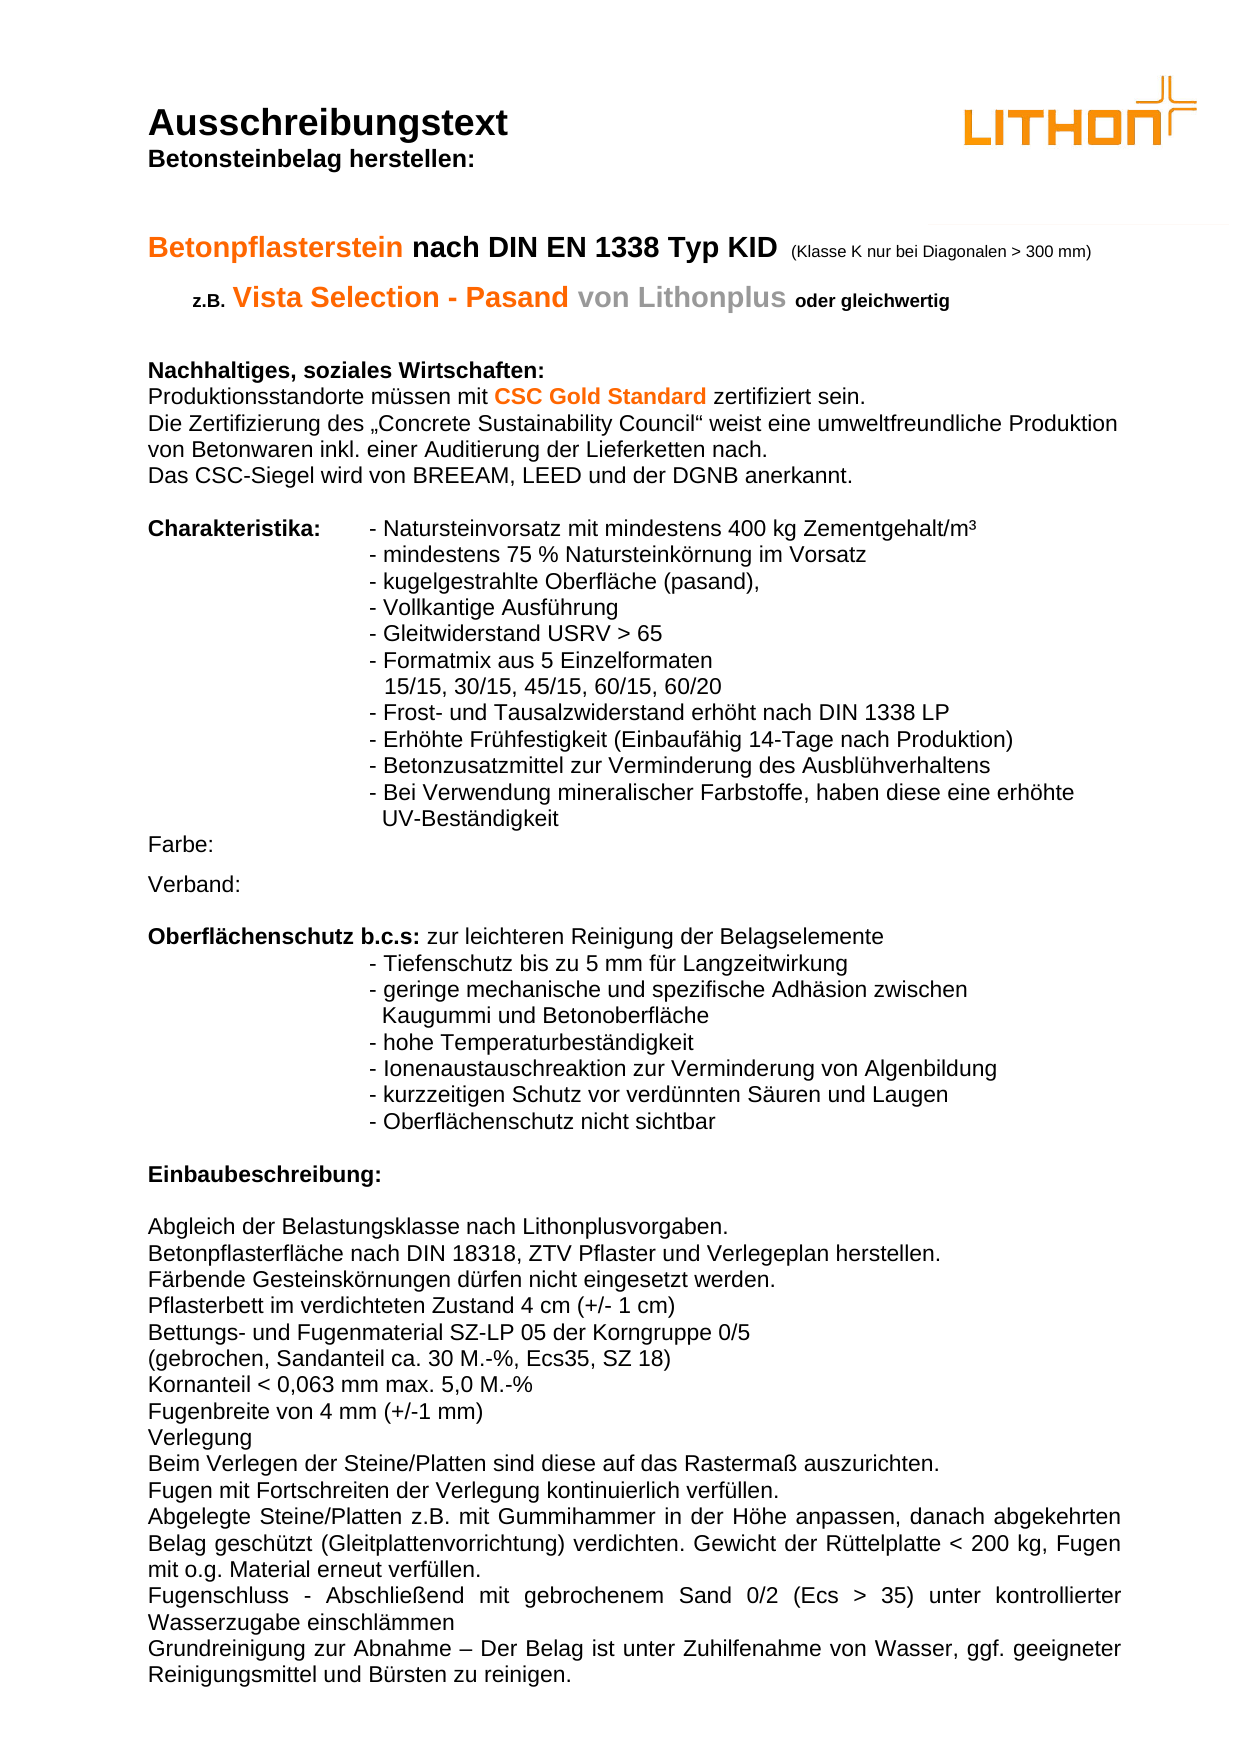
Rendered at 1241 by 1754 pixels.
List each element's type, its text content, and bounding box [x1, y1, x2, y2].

text (gebrochen, Sandanteil ca. 30 M.-%, Ecs35, SZ 18) [148, 1345, 1122, 1371]
text Fugenbreite von 4 mm (+/-1 mm) [148, 1398, 1122, 1424]
text - hohe Temperaturbeständigkeit [295, 1029, 1122, 1055]
text - geringe mechanische und spezifische Adhäsion zwischen [295, 976, 1122, 1002]
text Einbaubeschreibung: [148, 1161, 1122, 1187]
text Färbende Gesteinskörnungen dürfen nicht eingesetzt werden. [148, 1266, 1122, 1292]
text - Vollkantige Ausführung [295, 594, 1122, 620]
text - Tiefenschutz bis zu 5 mm für Langzeitwirkung [148, 950, 1122, 976]
picture [928, 12, 1229, 225]
text Verlegung [148, 1424, 1122, 1450]
text Oberflächenschutz b.c.s: zur leichteren Reinigung der Belagselemente [148, 923, 1122, 950]
text - Formatmix aus 5 Einzelformaten [369, 647, 1122, 673]
text Grundreinigung zur Abnahme – Der Belag ist unter Zuhilfenahme von Wasser, ggf. geeigneter Reinigungsmittel und Bürsten zu reinigen. [148, 1635, 1122, 1688]
text Kornanteil < 0,063 mm max. 5,0 M.-% [148, 1371, 1122, 1398]
text Verband: [148, 871, 1122, 897]
text Ausschreibungstext [148, 100, 928, 143]
text - kugelgestrahlte Oberfläche (pasand), [148, 568, 1122, 594]
text - Bei Verwendung mineralischer Farbstoffe, haben diese eine erhöhte [369, 778, 1122, 805]
text - Betonzusatzmittel zur Verminderung des Ausblühverhaltens [295, 752, 1122, 778]
text Die Zertifizierung des „Concrete Sustainability Council“ weist eine umweltfreundliche Produktion von Betonwaren inkl. einer Auditierung der Lieferketten nach. [148, 409, 1122, 462]
text Kaugummi und Betonoberfläche [295, 1002, 1122, 1029]
text - Oberflächenschutz nicht sichtbar [295, 1108, 1122, 1134]
text Abgelegte Steine/Platten z.B. mit Gummihammer in der Höhe anpassen, danach abgekehrten Belag geschützt (Gleitplattenvorrichtung) verdichten. Gewicht der Rüttelplatte < 200 kg, Fugen mit o.g. Material erneut verfüllen. [148, 1503, 1122, 1582]
text Farbe: [148, 831, 1122, 857]
text - Frost- und Tausalzwiderstand erhöht nach DIN 1338 LP [295, 699, 1122, 726]
text Pflasterbett im verdichteten Zustand 4 cm (+/- 1 cm) [148, 1292, 1122, 1319]
text - Erhöhte Frühfestigkeit (Einbaufähig 14-Tage nach Produktion) [295, 726, 1122, 752]
text Bettungs- und Fugenmaterial SZ-LP 05 der Korngruppe 0/5 [148, 1319, 1122, 1345]
text Betonsteinbelag herstellen: [148, 143, 928, 172]
text Produktionsstandorte müssen mit CSC Gold Standard zertifiziert sein. [148, 383, 1122, 409]
text - Gleitwiderstand USRV > 65 [369, 620, 1122, 647]
text 15/15, 30/15, 45/15, 60/15, 60/20 [148, 673, 1122, 699]
text Betonpflasterstein nach DIN EN 1338 Typ KID (Klasse K nur bei Diagonalen > 300 mm) [148, 230, 1122, 263]
text z.B. Vista Selection - Pasand von Lithonplus oder gleichwertig [148, 280, 1122, 314]
text Das CSC-Siegel wird von BREEAM, LEED und der DGNB anerkannt. [148, 462, 1122, 488]
text Nachhaltiges, soziales Wirtschaften: [148, 357, 1122, 383]
text Charakteristika: - Natursteinvorsatz mit mindestens 400 kg Zementgehalt/m³ [148, 515, 1122, 541]
text - kurzzeitigen Schutz vor verdünnten Säuren und Laugen [295, 1081, 1122, 1108]
text Abgleich der Belastungsklasse nach Lithonplusvorgaben. [148, 1213, 1122, 1239]
text Beim Verlegen der Steine/Platten sind diese auf das Rastermaß auszurichten. [148, 1450, 1122, 1477]
text Fugenschluss - Abschließend mit gebrochenem Sand 0/2 (Ecs > 35) unter kontrollierter Wasserzugabe einschlämmen [148, 1582, 1122, 1635]
text - Ionenaustauschreaktion zur Verminderung von Algenbildung [295, 1055, 1122, 1081]
text Betonpflasterfläche nach DIN 18318, ZTV Pflaster und Verlegeplan herstellen. [148, 1239, 1122, 1266]
text UV-Beständigkeit [369, 805, 1122, 831]
text - mindestens 75 % Natursteinkörnung im Vorsatz [148, 541, 1122, 568]
text Fugen mit Fortschreiten der Verlegung kontinuierlich verfüllen. [148, 1477, 1122, 1503]
